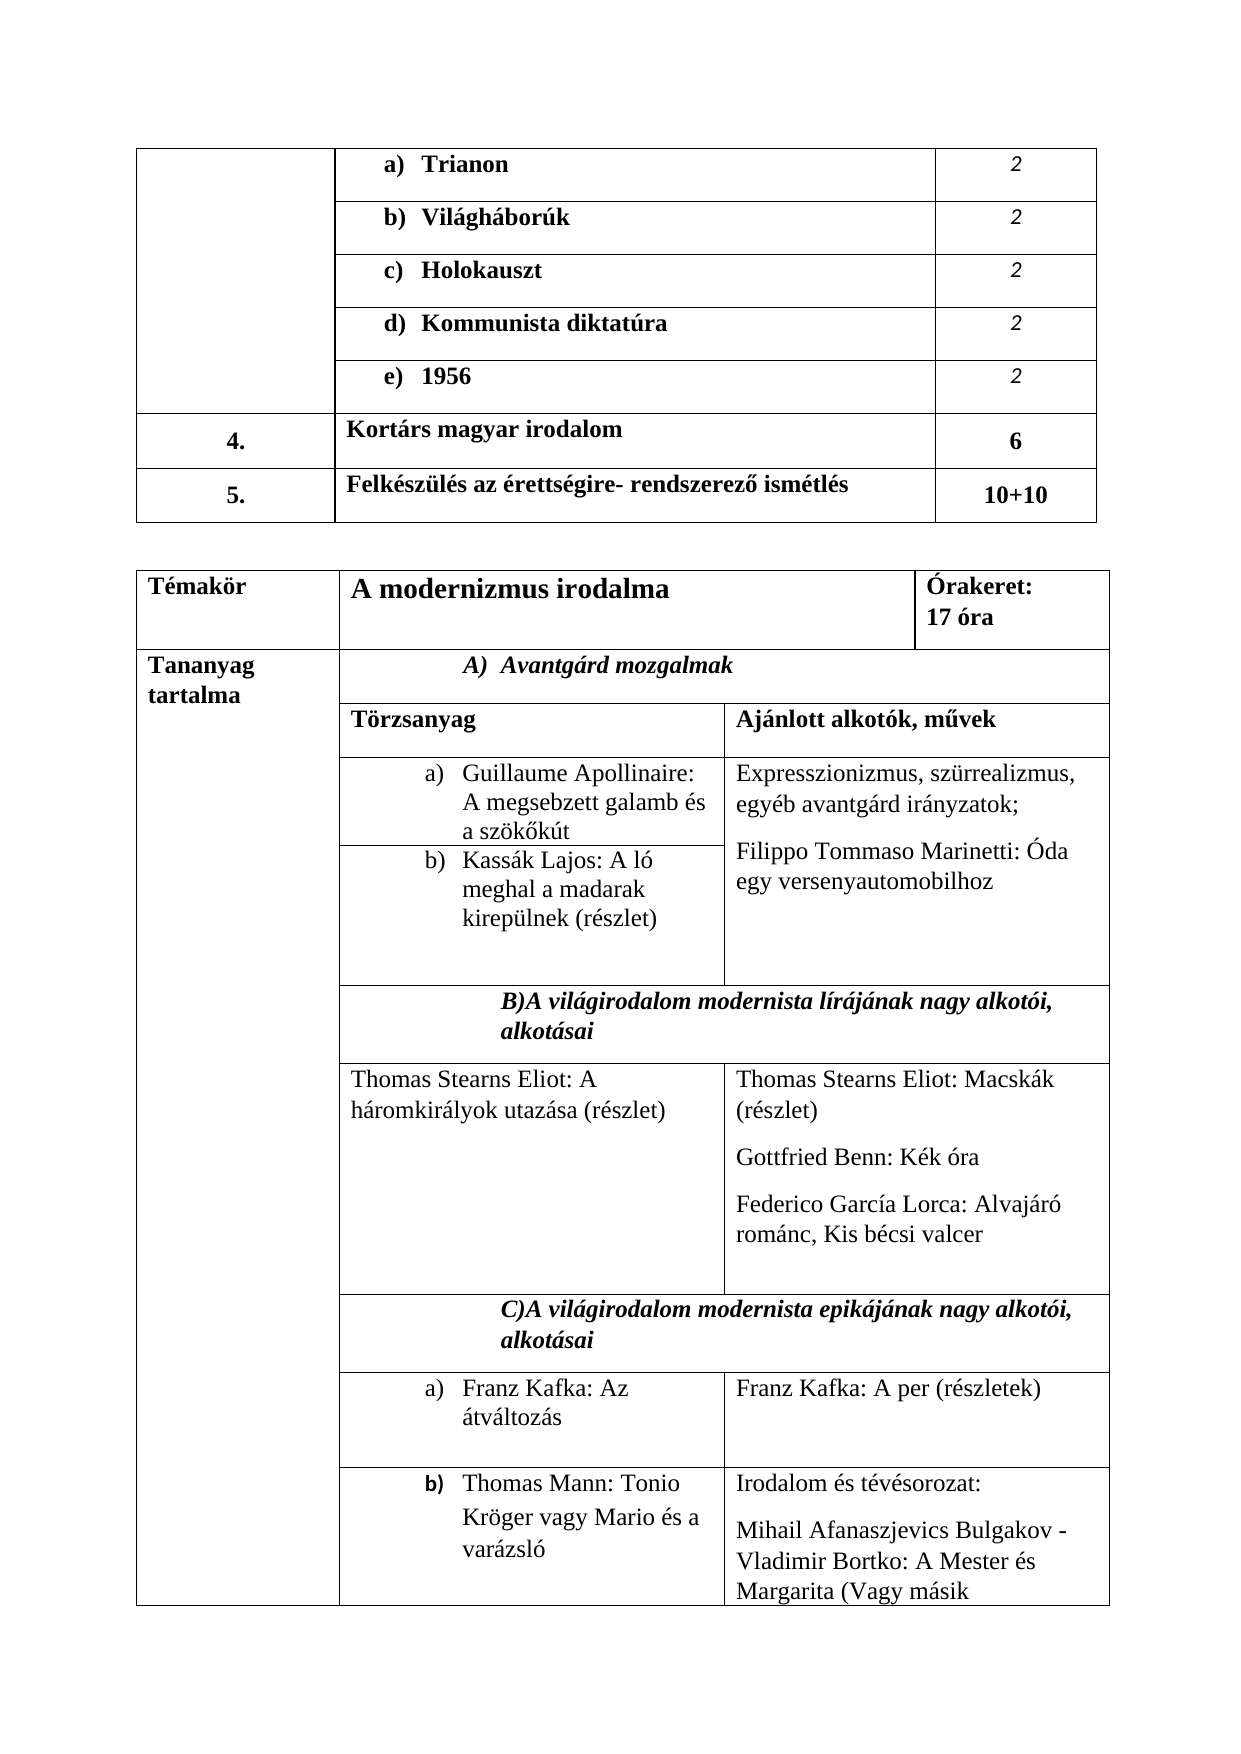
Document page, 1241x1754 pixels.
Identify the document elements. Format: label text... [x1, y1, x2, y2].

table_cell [725, 1468, 1109, 1605]
table_cell 4. [137, 414, 334, 468]
table_cell Kommunista diktatúra [336, 308, 935, 360]
table_cell Tananyag tartalma [137, 650, 339, 1605]
table_cell Franz Kafka: A per (részletek) [725, 1373, 1109, 1467]
table_cell Trianon [336, 149, 935, 201]
table_cell 2 [936, 149, 1096, 201]
table_cell Guillaume Apollinaire: A megsebzett galamb és a szökőkút [340, 758, 724, 844]
table_cell Franz Kafka: Az átváltozás [340, 1373, 724, 1467]
table_cell 5. [137, 469, 334, 522]
table_cell 2 [936, 202, 1096, 254]
table_cell [137, 149, 334, 413]
table_cell Holokauszt [336, 255, 935, 307]
table_cell B)A világirodalom modernista lírájának nagy alkotói, alkotásai [340, 986, 1109, 1063]
table_cell 6 [936, 414, 1096, 468]
table_cell 10+10 [936, 469, 1096, 522]
table_cell C)A világirodalom modernista epikájának nagy alkotói, alkotásai [340, 1295, 1109, 1372]
table_cell 2 [936, 255, 1096, 307]
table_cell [340, 1468, 724, 1605]
table_cell Avantgárd mozgalmak [340, 650, 1109, 703]
table_header Témakör [137, 571, 339, 649]
table_cell Felkészülés az érettségire- rendszerező ismétlés [336, 469, 935, 522]
table_cell Thomas Stearns Eliot: Macskák (részlet) Gottfried Benn: Kék óra Federico García Lorca: Alvajáró románc, Kis bécsi valcer [725, 1064, 1109, 1293]
table_cell Kassák Lajos: A ló meghal a madarak kirepülnek (részlet) [340, 846, 724, 985]
table_cell 2 [936, 361, 1096, 413]
table_cell 2 [936, 308, 1096, 360]
table_cell Expresszionizmus, szürrealizmus, egyéb avantgárd irányzatok; Filippo Tommaso Marinetti: Óda egy versenyautomobilhoz [725, 758, 1109, 985]
table_cell Kortárs magyar irodalom [336, 414, 935, 468]
table_cell Thomas Stearns Eliot: A háromkirályok utazása (részlet) [340, 1064, 724, 1293]
table_header Órakeret: 17 óra [916, 571, 1109, 649]
table_cell Világháborúk [336, 202, 935, 254]
table_cell Törzsanyag [340, 704, 724, 757]
table_cell Ajánlott alkotók, művek [725, 704, 1109, 757]
table_cell 1956 [336, 361, 935, 413]
table_header A modernizmus irodalma [340, 571, 914, 649]
